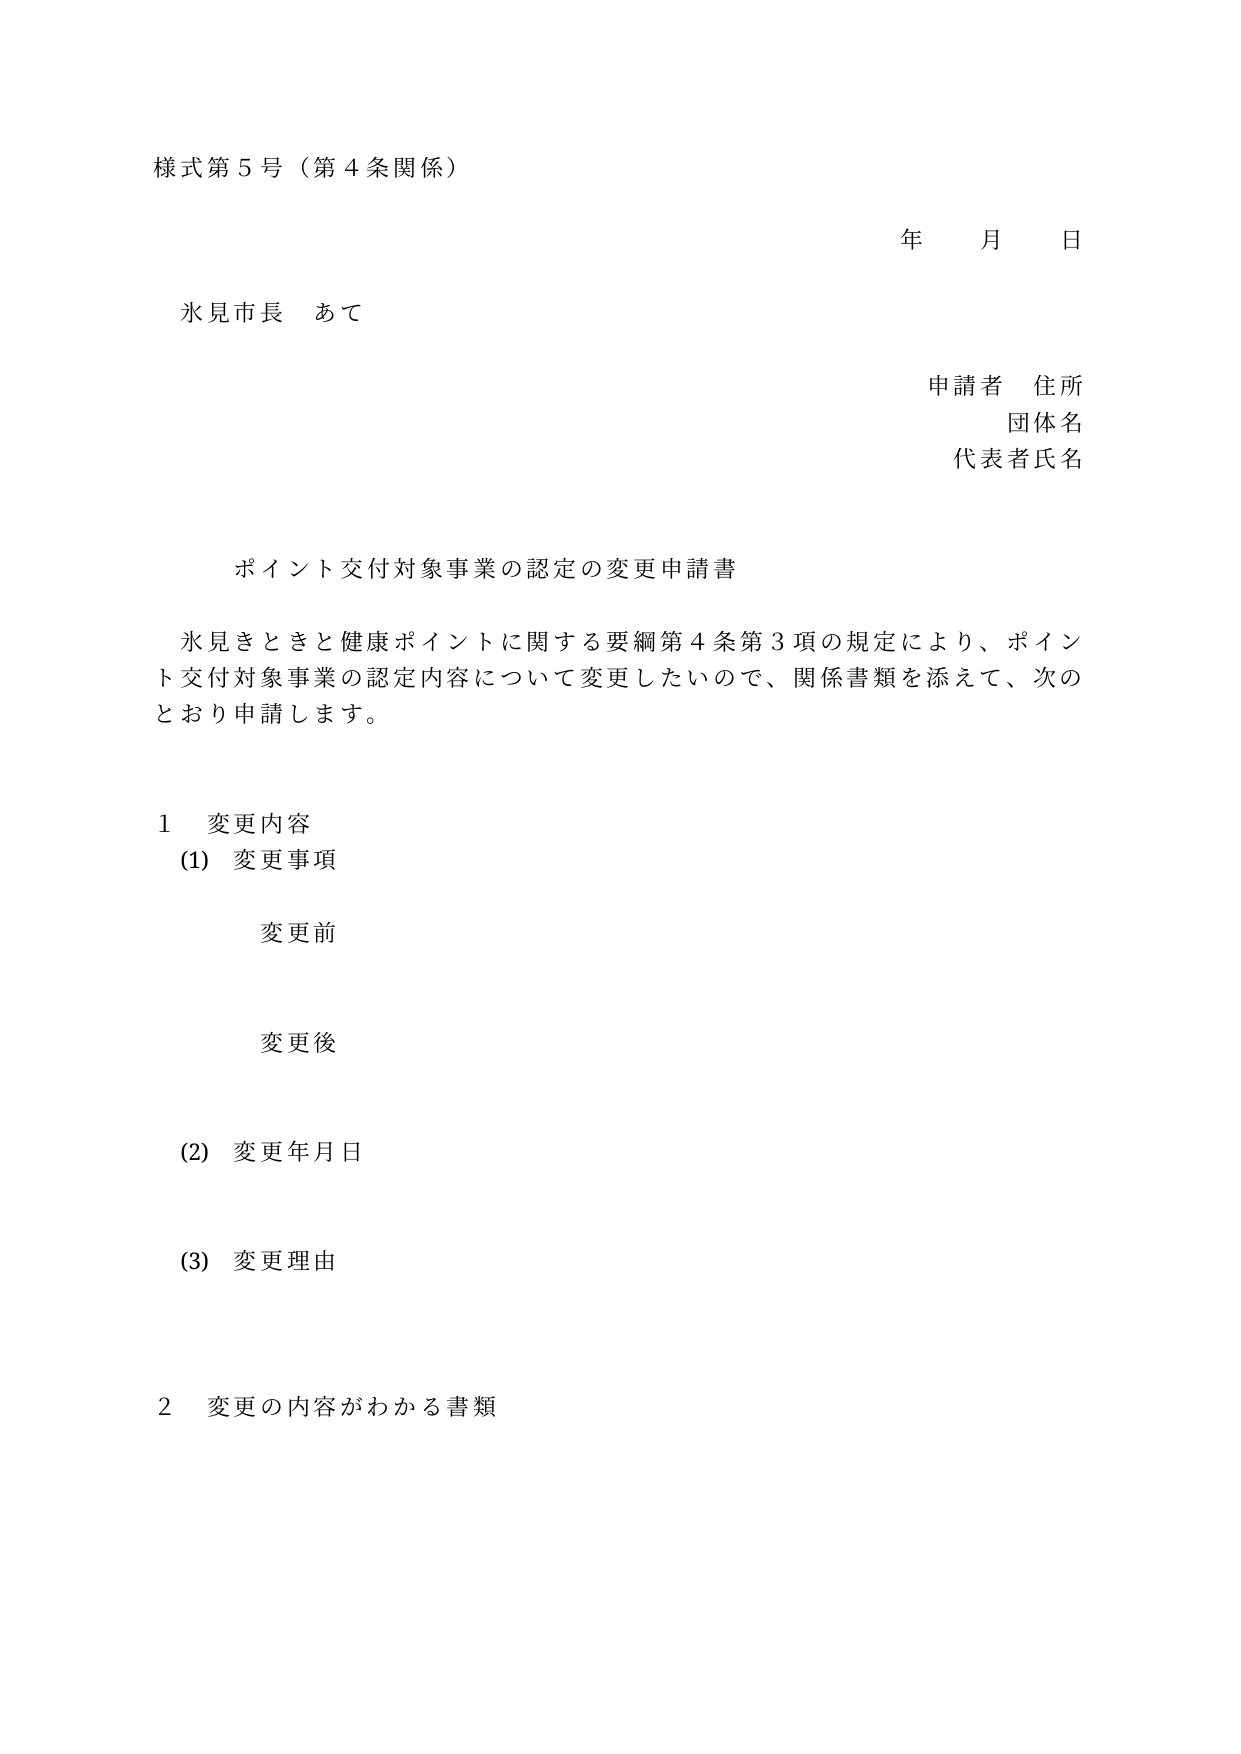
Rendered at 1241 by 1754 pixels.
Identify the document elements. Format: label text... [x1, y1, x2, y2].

text 変更前 [153, 913, 1087, 950]
text (2) 変更年月日 [153, 1132, 1087, 1169]
text 氷見きときと健康ポイントに関する要綱第４条第３項の規定により、ポイント交付対象事業の認定内容について変更したいので、関係書類を添えて、次のとおり申請します。 [153, 622, 1087, 731]
text 団体名 [153, 403, 1087, 439]
text １ 変更内容 [153, 804, 1087, 841]
text 様式第５号（第４条関係） [153, 148, 1087, 184]
text ポイント交付対象事業の認定の変更申請書 [153, 549, 1087, 585]
text 年 月 日 [153, 221, 1087, 257]
text (3) 変更理由 [153, 1242, 1087, 1278]
text 変更後 [153, 1023, 1087, 1059]
text 氷見市長 あて [153, 294, 1087, 330]
text (1) 変更事項 [153, 841, 1087, 877]
text 申請者 住所 [153, 367, 1087, 403]
text 代表者氏名 [153, 439, 1087, 476]
text ２ 変更の内容がわかる書類 [153, 1387, 1087, 1424]
